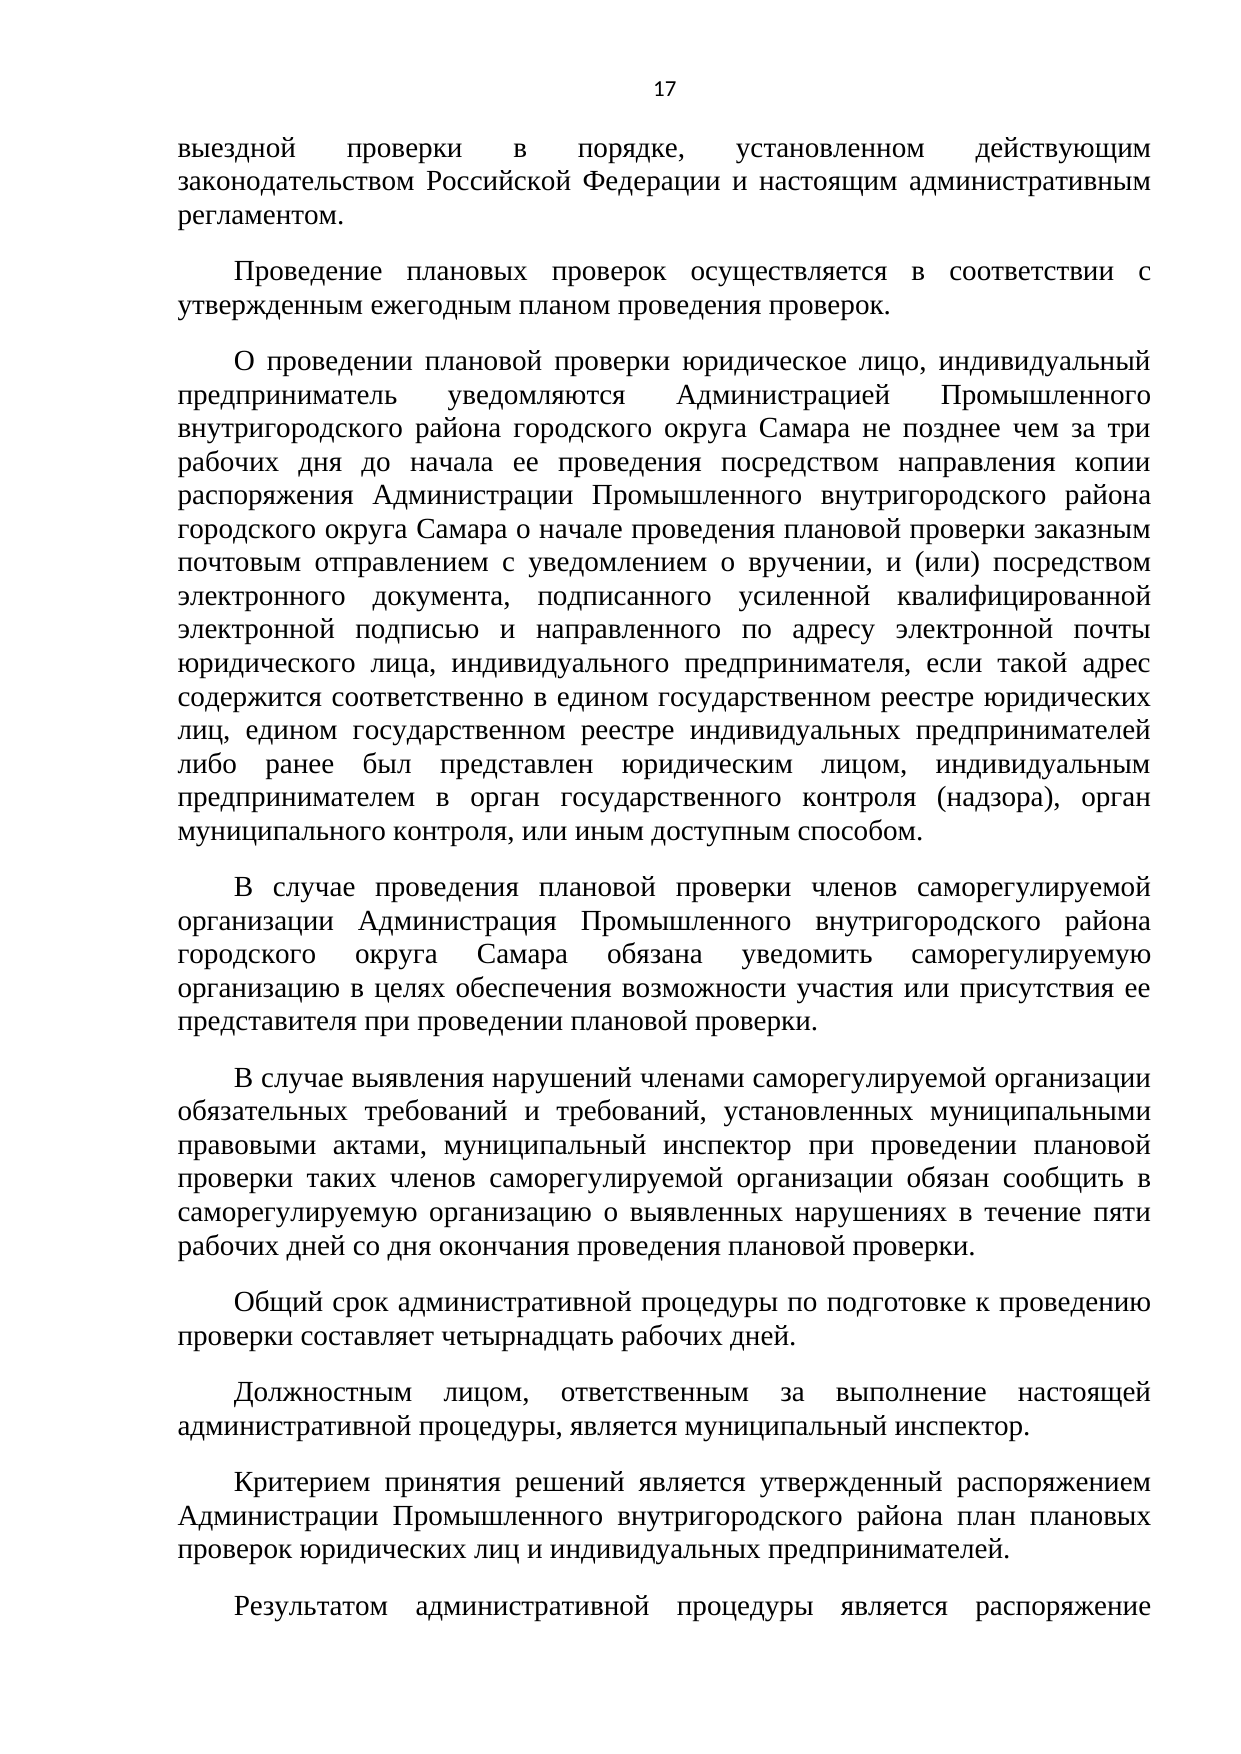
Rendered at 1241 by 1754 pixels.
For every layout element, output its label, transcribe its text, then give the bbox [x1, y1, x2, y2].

text В случае проведения плановой проверки членов саморегулируемой организации Администрация Промышленного внутригородского района городского округа Самара обязана уведомить саморегулируемую организацию в целях обеспечения возможности участия или присутствия ее представителя при проведении плановой проверки. [177, 869, 1152, 1037]
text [177, 1588, 1152, 1621]
text Критерием принятия решений является утвержденный распоряжением Администрации Промышленного внутригородского района план плановых проверок юридических лиц и индивидуальных предпринимателей. [177, 1464, 1152, 1565]
text Проведение плановых проверок осуществляется в соответствии с утвержденным ежегодным планом проведения проверок. [177, 253, 1152, 320]
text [177, 130, 1152, 230]
text О проведении плановой проверки юридическое лицо, индивидуальный предприниматель уведомляются Администрацией Промышленного внутригородского района городского округа Самара не позднее чем за три рабочих дня до начала ее проведения посредством направления копии распоряжения Администрации Промышленного внутригородского района городского округа Самара о начале проведения плановой проверки заказным почтовым отправлением с уведомлением о вручении, и (или) посредством электронного документа, подписанного усиленной квалифицированной электронной подписью и направленного по адресу электронной почты юридического лица, индивидуального предпринимателя, если такой адрес содержится соответственно в едином государственном реестре юридических лиц, едином государственном реестре индивидуальных предпринимателей либо ранее был представлен юридическим лицом, индивидуальным предпринимателем в орган государственного контроля (надзора), орган муниципального контроля, или иным доступным способом. [177, 343, 1152, 846]
text В случае выявления нарушений членами саморегулируемой организации обязательных требований и требований, установленных муниципальными правовыми актами, муниципальный инспектор при проведении плановой проверки таких членов саморегулируемой организации обязан сообщить в саморегулируемую организацию о выявленных нарушениях в течение пяти рабочих дней со дня окончания проведения плановой проверки. [177, 1060, 1152, 1261]
text Должностным лицом, ответственным за выполнение настоящей административной процедуры, является муниципальный инспектор. [177, 1374, 1152, 1441]
text Общий срок административной процедуры по подготовке к проведению проверки составляет четырнадцать рабочих дней. [177, 1284, 1152, 1351]
